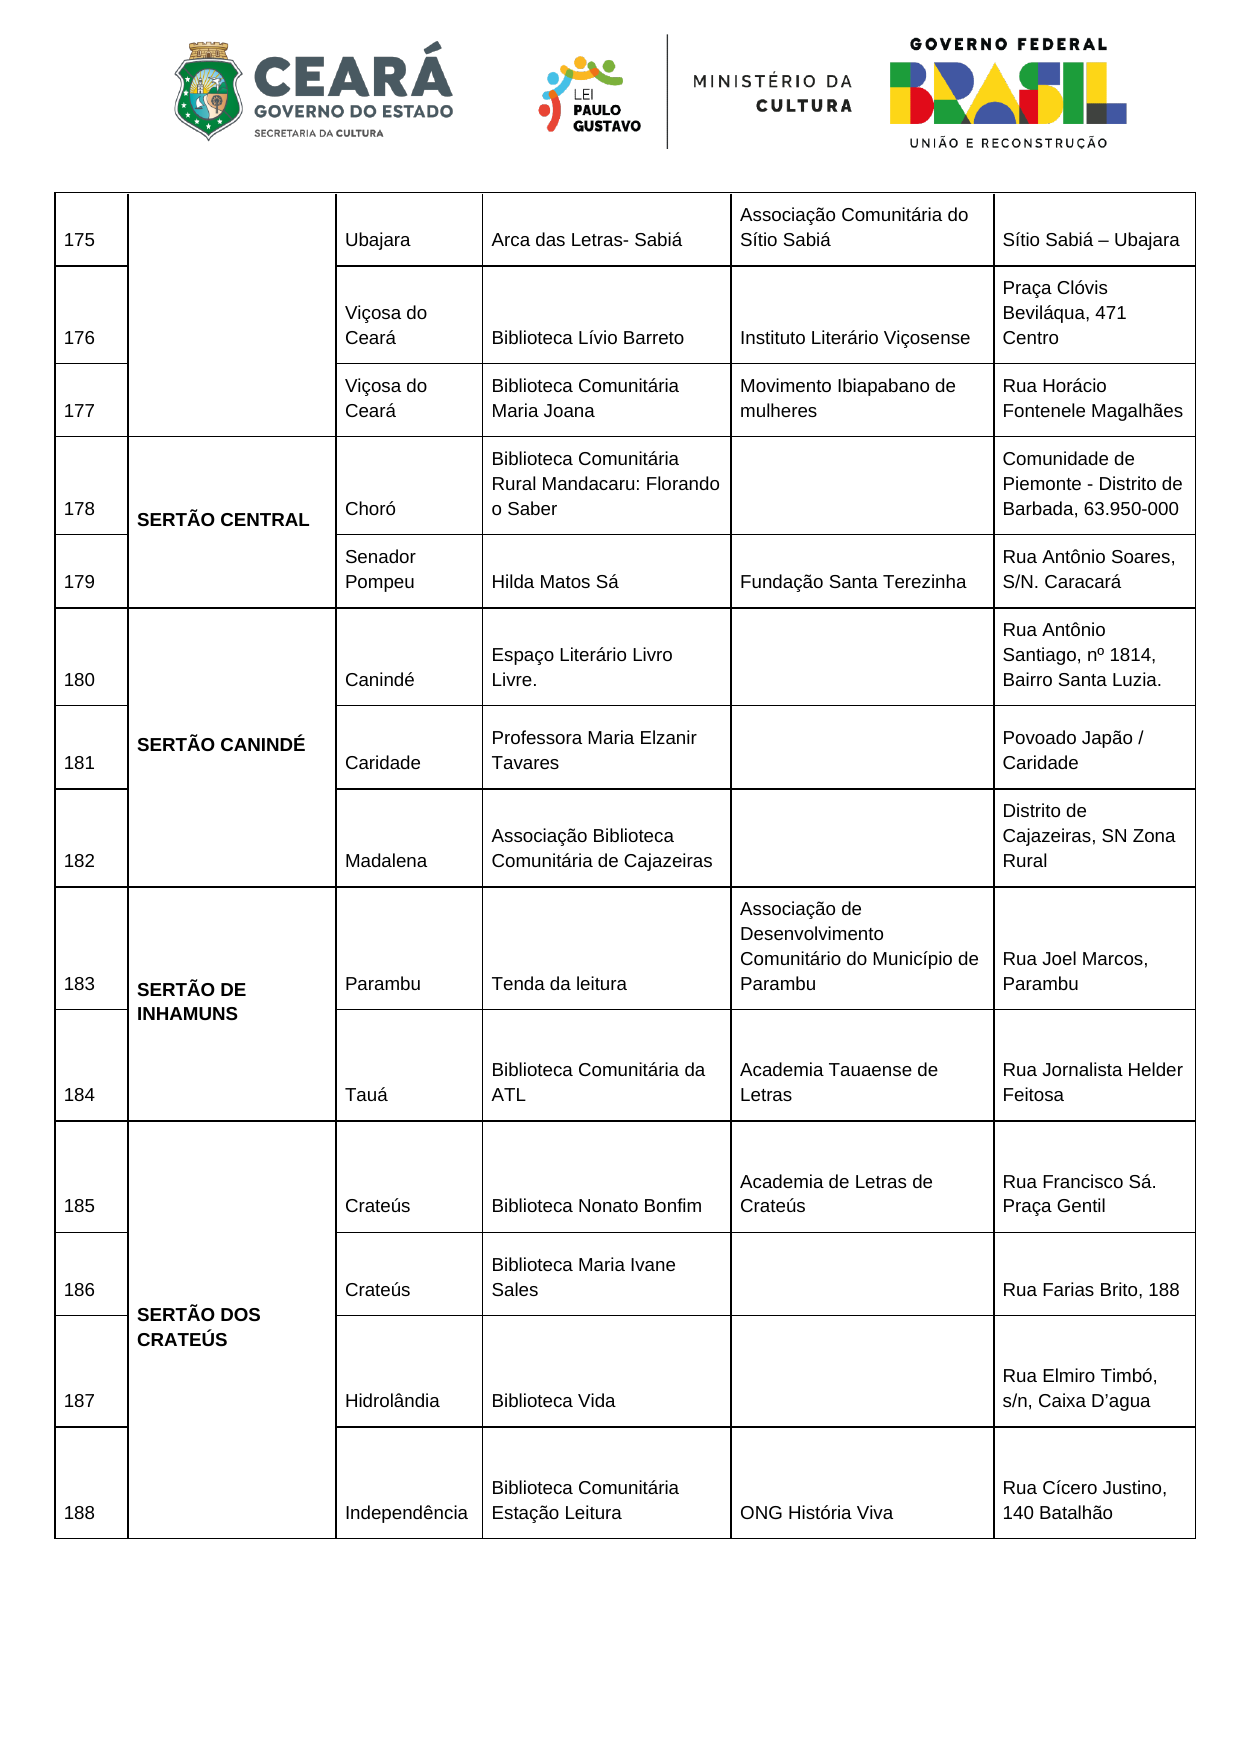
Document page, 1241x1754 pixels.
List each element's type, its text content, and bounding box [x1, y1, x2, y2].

table_cell Rua Horácio Fontenele Magalhães [995, 364, 1195, 436]
table_cell Distrito de Cajazeiras, SN Zona Rural [995, 790, 1195, 886]
table_cell Rua Joel Marcos, Parambu [995, 888, 1195, 1008]
table_cell Viçosa do Ceará [337, 267, 482, 363]
table_cell Parambu [337, 888, 482, 1008]
table_cell [732, 609, 993, 705]
table_cell 182 [56, 790, 127, 886]
table_cell Tauá [337, 1010, 482, 1120]
table_cell SERTÃO DOS CRATEÚS [129, 1122, 335, 1538]
table_cell 186 [56, 1233, 127, 1315]
table_cell [732, 790, 993, 886]
table_cell 179 [56, 535, 127, 607]
table_cell Fundação Santa Terezinha [732, 535, 993, 607]
table_cell Associação Biblioteca Comunitária de Cajazeiras [483, 790, 730, 886]
table_cell Crateús [337, 1233, 482, 1315]
table_cell Associação Comunitária do Sítio Sabiá [732, 193, 994, 265]
table_cell Rua Cícero Justino, 140 Batalhão [995, 1428, 1195, 1538]
table_cell Professora Maria Elzanir Tavares [483, 706, 730, 788]
table_cell 178 [56, 437, 127, 533]
table_cell Comunidade de Piemonte - Distrito de Barbada, 63.950-000 [995, 437, 1195, 533]
table_cell Povoado Japão / Caridade [995, 706, 1195, 788]
table_cell [732, 1233, 993, 1315]
table_cell Biblioteca Comunitária Rural Mandacaru: Florando o Saber [483, 437, 730, 533]
table_cell 175 [56, 193, 128, 265]
table_cell Choró [337, 437, 482, 533]
table_cell SERTÃO CENTRAL [129, 437, 335, 607]
table_cell Biblioteca Vida [483, 1316, 730, 1426]
table_cell ONG História Viva [732, 1428, 993, 1538]
table_cell Rua Jornalista Helder Feitosa [995, 1010, 1195, 1120]
table_cell 177 [56, 364, 127, 436]
table_cell Academia Tauaense de Letras [732, 1010, 993, 1120]
table_cell [732, 437, 993, 533]
table_cell Rua Elmiro Timbó, s/n, Caixa D’agua [995, 1316, 1195, 1426]
table_cell Hidrolândia [337, 1316, 482, 1426]
table_cell Ubajara [337, 193, 482, 265]
picture [168, 34, 1129, 149]
table_cell Instituto Literário Viçosense [732, 267, 993, 363]
table_cell 180 [56, 609, 127, 705]
table_cell SERTÃO CANINDÉ [129, 609, 335, 886]
table_cell 188 [56, 1428, 127, 1538]
table_cell 187 [56, 1316, 127, 1426]
table_cell Associação de Desenvolvimento Comunitário do Município de Parambu [732, 888, 993, 1008]
table_cell Viçosa do Ceará [337, 364, 482, 436]
table_cell Biblioteca Lívio Barreto [483, 267, 730, 363]
table_cell SERTÃO DE INHAMUNS [129, 888, 335, 1120]
table_cell [732, 706, 993, 788]
table_cell Hilda Matos Sá [483, 535, 730, 607]
table_cell 181 [56, 706, 127, 788]
table_cell Biblioteca Maria Ivane Sales [483, 1233, 730, 1315]
table_cell Praça Clóvis Beviláqua, 471 Centro [995, 267, 1195, 363]
table_cell 185 [56, 1122, 127, 1231]
table_cell Independência [337, 1428, 482, 1538]
table_cell Movimento Ibiapabano de mulheres [732, 364, 993, 436]
table_cell Sítio Sabiá – Ubajara [995, 193, 1195, 265]
table_cell Biblioteca Comunitária da ATL [483, 1010, 730, 1120]
table_cell 183 [56, 888, 127, 1008]
table_cell Academia de Letras de Crateús [732, 1122, 993, 1231]
table_cell Madalena [337, 790, 482, 886]
table_cell Senador Pompeu [337, 535, 482, 607]
table_cell Crateús [337, 1122, 482, 1231]
table_cell Rua Antônio Santiago, nº 1814, Bairro Santa Luzia. [995, 609, 1195, 705]
table_cell Canindé [337, 609, 482, 705]
table_cell [732, 1316, 993, 1426]
table_cell Arca das Letras- Sabiá [483, 193, 731, 265]
table_cell 184 [56, 1010, 127, 1120]
table_cell Espaço Literário Livro Livre. [483, 609, 730, 705]
table_cell Biblioteca Nonato Bonfim [483, 1122, 730, 1231]
table_cell Rua Farias Brito, 188 [995, 1233, 1195, 1315]
table_cell Biblioteca Comunitária Maria Joana [483, 364, 730, 436]
table_cell Biblioteca Comunitária Estação Leitura [483, 1428, 730, 1538]
table_cell Tenda da leitura [483, 888, 730, 1008]
table_cell Caridade [337, 706, 482, 788]
table_cell Rua Francisco Sá. Praça Gentil [995, 1122, 1195, 1231]
table_cell Rua Antônio Soares, S/N. Caracará [995, 535, 1195, 607]
table_cell 176 [56, 267, 127, 363]
